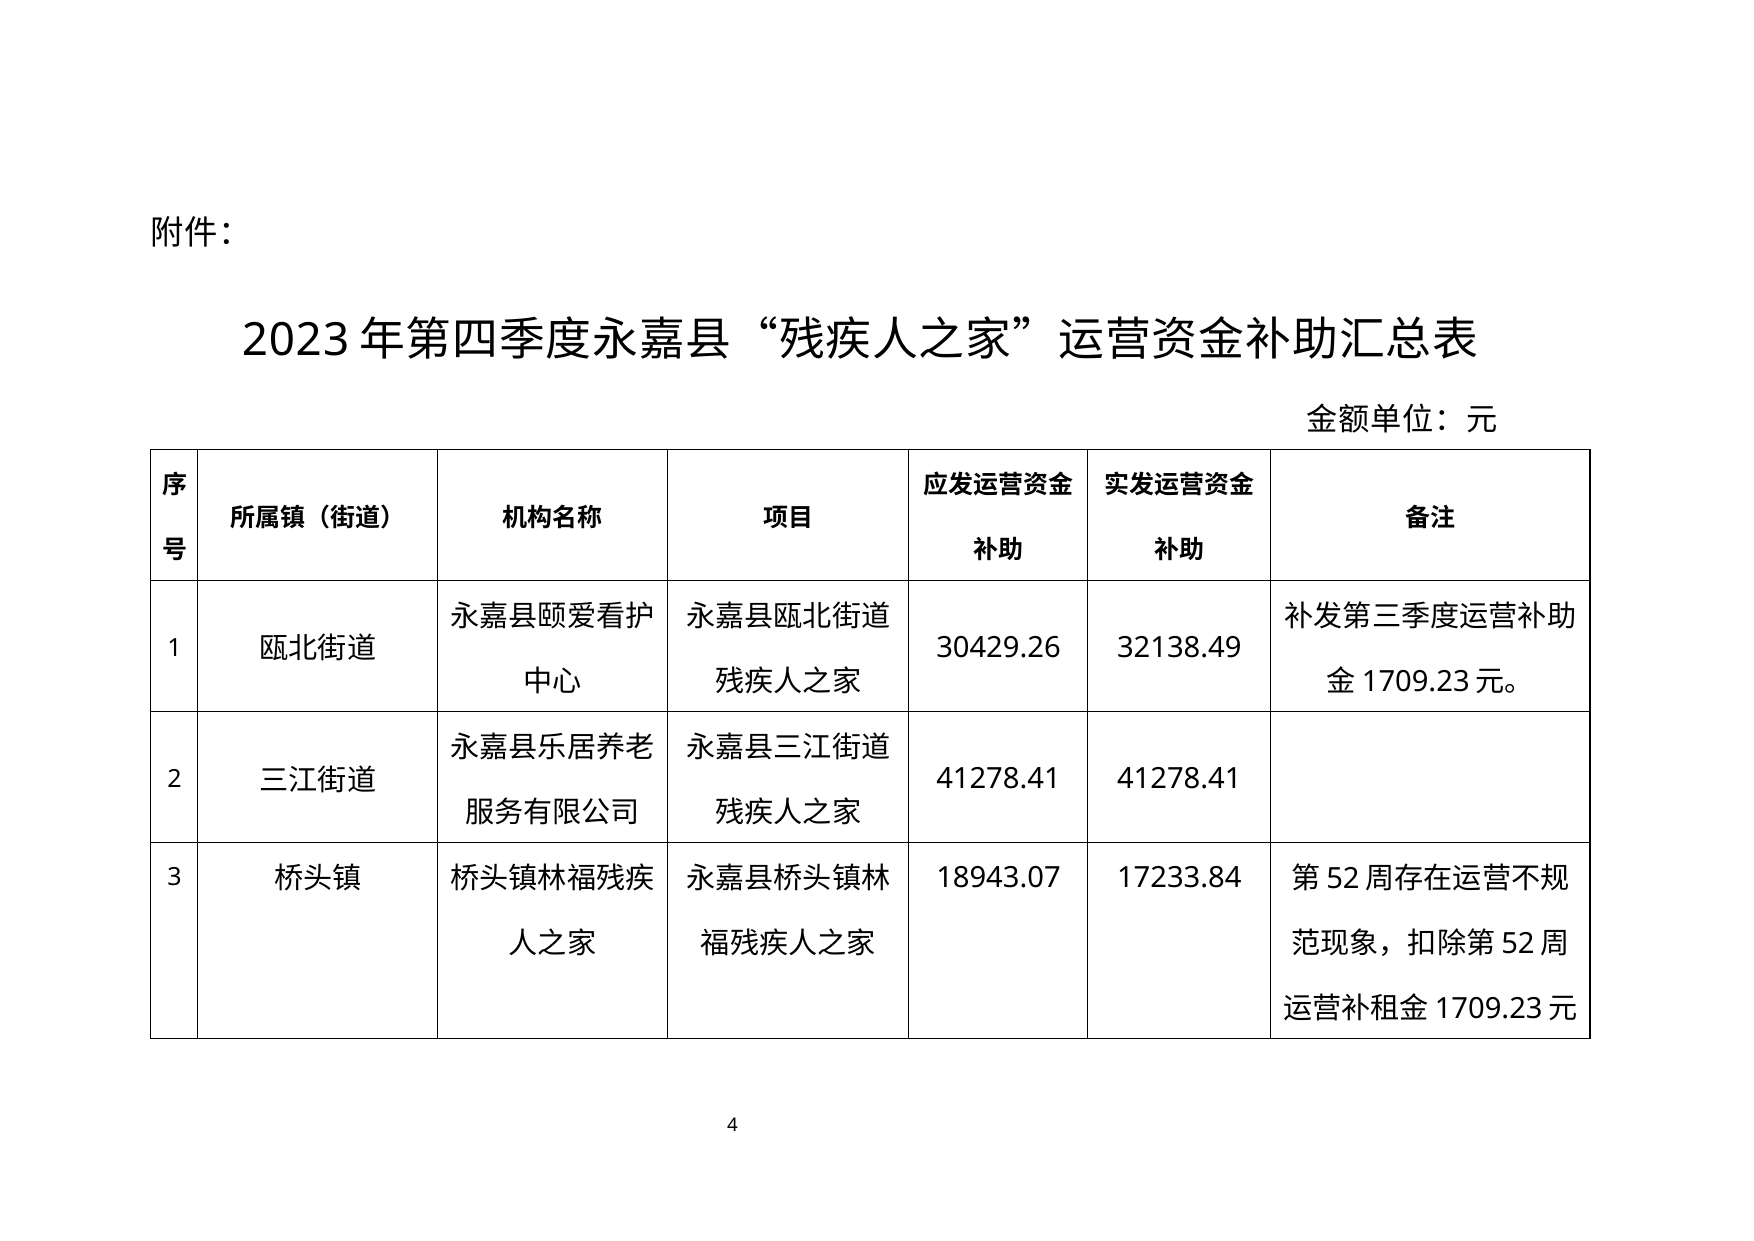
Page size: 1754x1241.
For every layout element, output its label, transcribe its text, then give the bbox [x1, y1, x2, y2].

table_cell 永嘉县瓯北街道残疾人之家 [668, 581, 908, 711]
table_cell 桥头镇 [198, 843, 437, 1038]
table_cell 补发第三季度运营补助金1709.23元。 [1271, 581, 1589, 711]
table_cell 18943.07 [909, 843, 1087, 1038]
text 附件： [150, 198, 1537, 263]
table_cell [1271, 843, 1589, 1038]
table_cell 17233.84 [1088, 843, 1270, 1038]
table_cell 永嘉县三江街道残疾人之家 [668, 712, 908, 842]
table_cell 桥头镇林福残疾人之家 [438, 843, 667, 1038]
table_cell 永嘉县乐居养老服务有限公司 [438, 712, 667, 842]
table_header 所属镇（街道） [198, 450, 437, 580]
table_cell 3 [151, 843, 197, 1038]
table_cell 32138.49 [1088, 581, 1270, 711]
table_header 应发运营资金 补助 [909, 450, 1087, 580]
table_header 机构名称 [438, 450, 667, 580]
table_cell 永嘉县桥头镇林福残疾人之家 [668, 843, 908, 1038]
table_cell 30429.26 [909, 581, 1087, 711]
table_cell 41278.41 [1088, 712, 1270, 842]
table_cell 三江街道 [198, 712, 437, 842]
table_cell [1271, 712, 1589, 842]
table_header 备注 [1271, 450, 1589, 580]
table_header 序号 [151, 450, 197, 580]
text 2023年第四季度永嘉县“残疾人之家”运营资金补助汇总表 [150, 287, 1604, 384]
table_cell 1 [151, 581, 197, 711]
table_cell 瓯北街道 [198, 581, 437, 711]
text 金额单位：元 [150, 384, 1604, 449]
table_cell 41278.41 [909, 712, 1087, 842]
table_header 实发运营资金补助 [1088, 450, 1270, 580]
table_cell 永嘉县颐爱看护中心 [438, 581, 667, 711]
table_header 项目 [668, 450, 908, 580]
table_cell 2 [151, 712, 197, 842]
